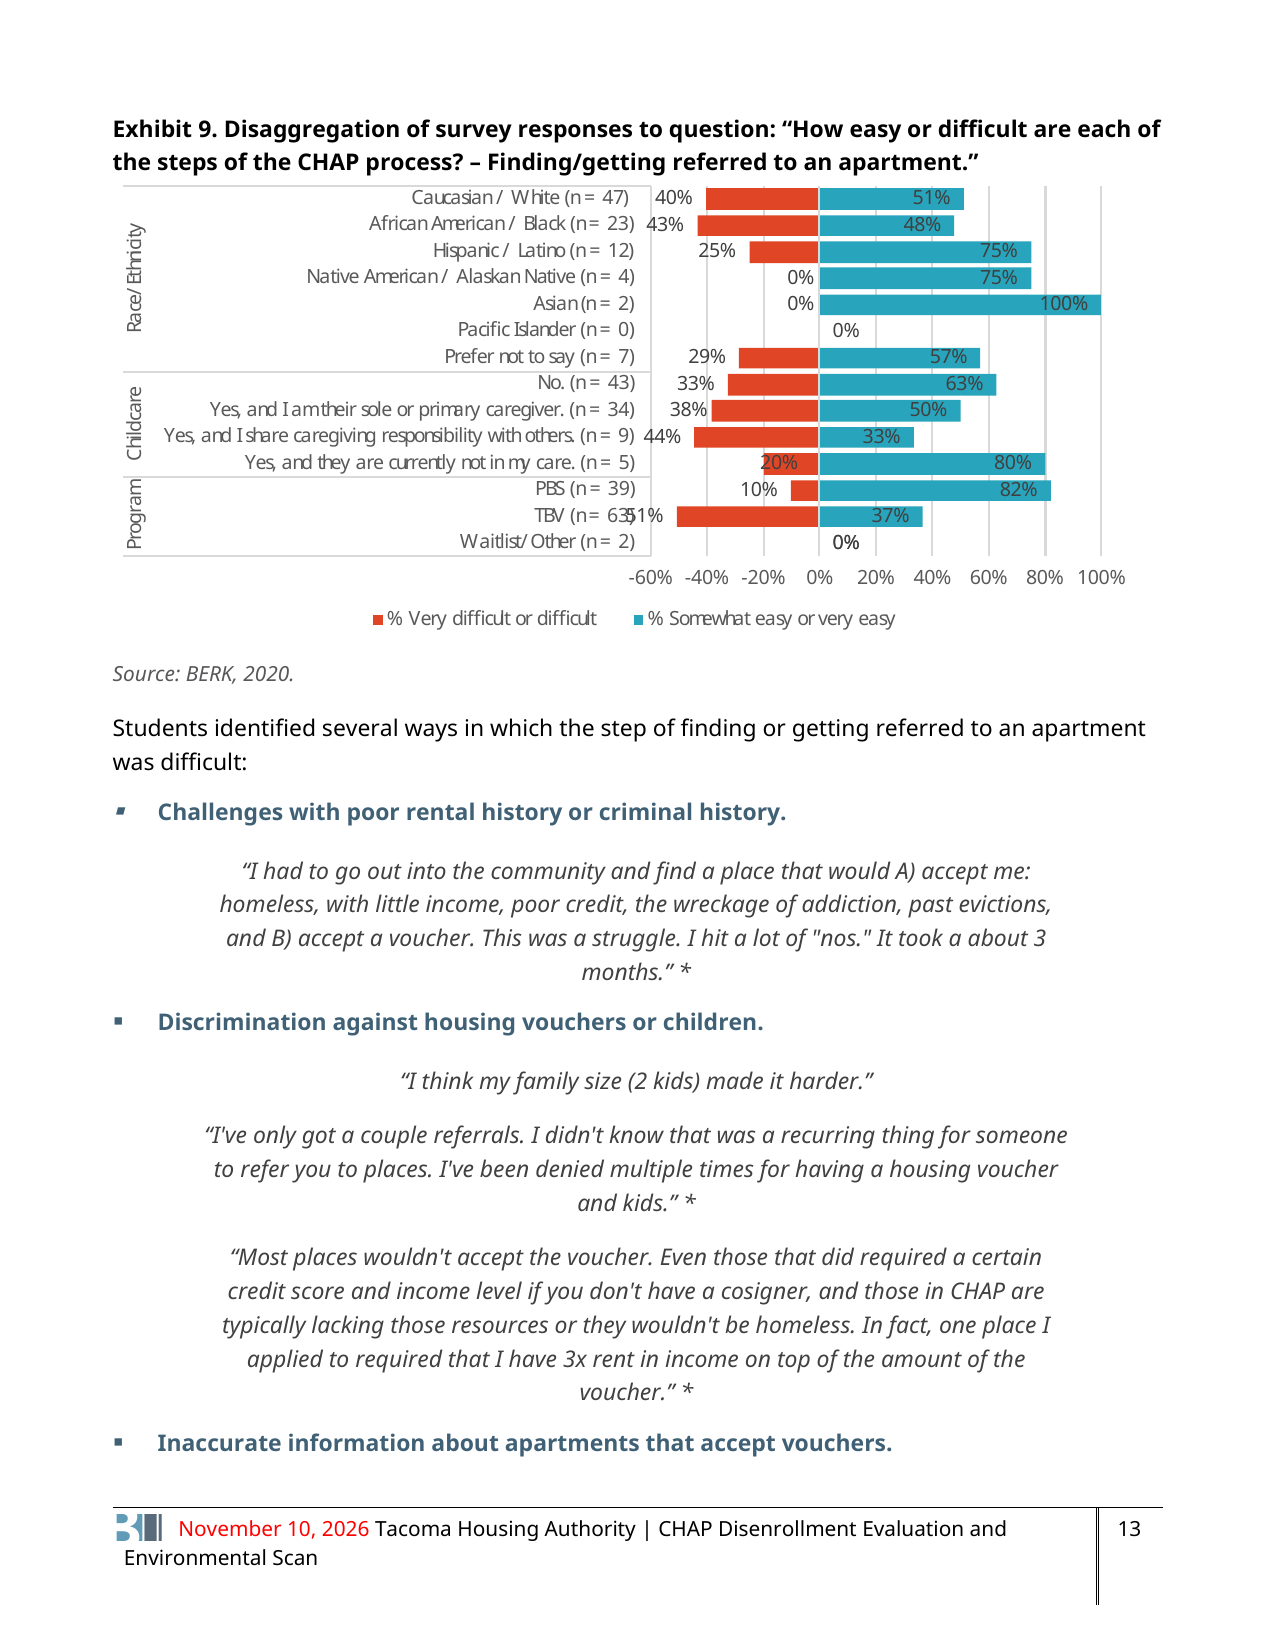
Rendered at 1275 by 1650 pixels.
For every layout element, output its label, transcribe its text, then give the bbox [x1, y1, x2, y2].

picture [116, 1514, 162, 1541]
text Discrimination against housing vouchers or children. [112, 1006, 1162, 1038]
text “Most places wouldn't accept the voucher. Even those that did required a certain credit score and income level if you don't have a cosigner, and those in CHAP are typically lacking those resources or they wouldn't be homeless. In fact, one place I applied to required that I have 3x rent in income on top of the amount of the voucher.” * [202, 1241, 1072, 1408]
text “I think my family size (2 kids) made it harder.” [202, 1065, 1072, 1096]
text Source: BERK, 2020. [112, 659, 1162, 687]
text “I've only got a couple referrals. I didn't know that was a recurring thing for someone to refer you to places. I've been denied multiple times for having a housing voucher and kids.” * [202, 1119, 1072, 1218]
text Inaccurate information about apartments that accept vouchers. [112, 1427, 1162, 1458]
text “I had to go out into the community and find a place that would A) accept me: homeless, with little income, poor credit, the wreckage of addiction, past evictions, and B) accept a voucher. This was a struggle. I hit a lot of "nos." It took a about 3 months.” * [202, 855, 1072, 987]
text Exhibit 9. Disaggregation of survey responses to question: “How easy or difficult are each of the steps of the CHAP process? – Finding/getting referred to an apartment.” [112, 112, 1162, 631]
text Students identified several ways in which the step of finding or getting referred to an apartment was difficult: [112, 712, 1162, 777]
text Challenges with poor rental history or criminal history. [112, 796, 1162, 828]
